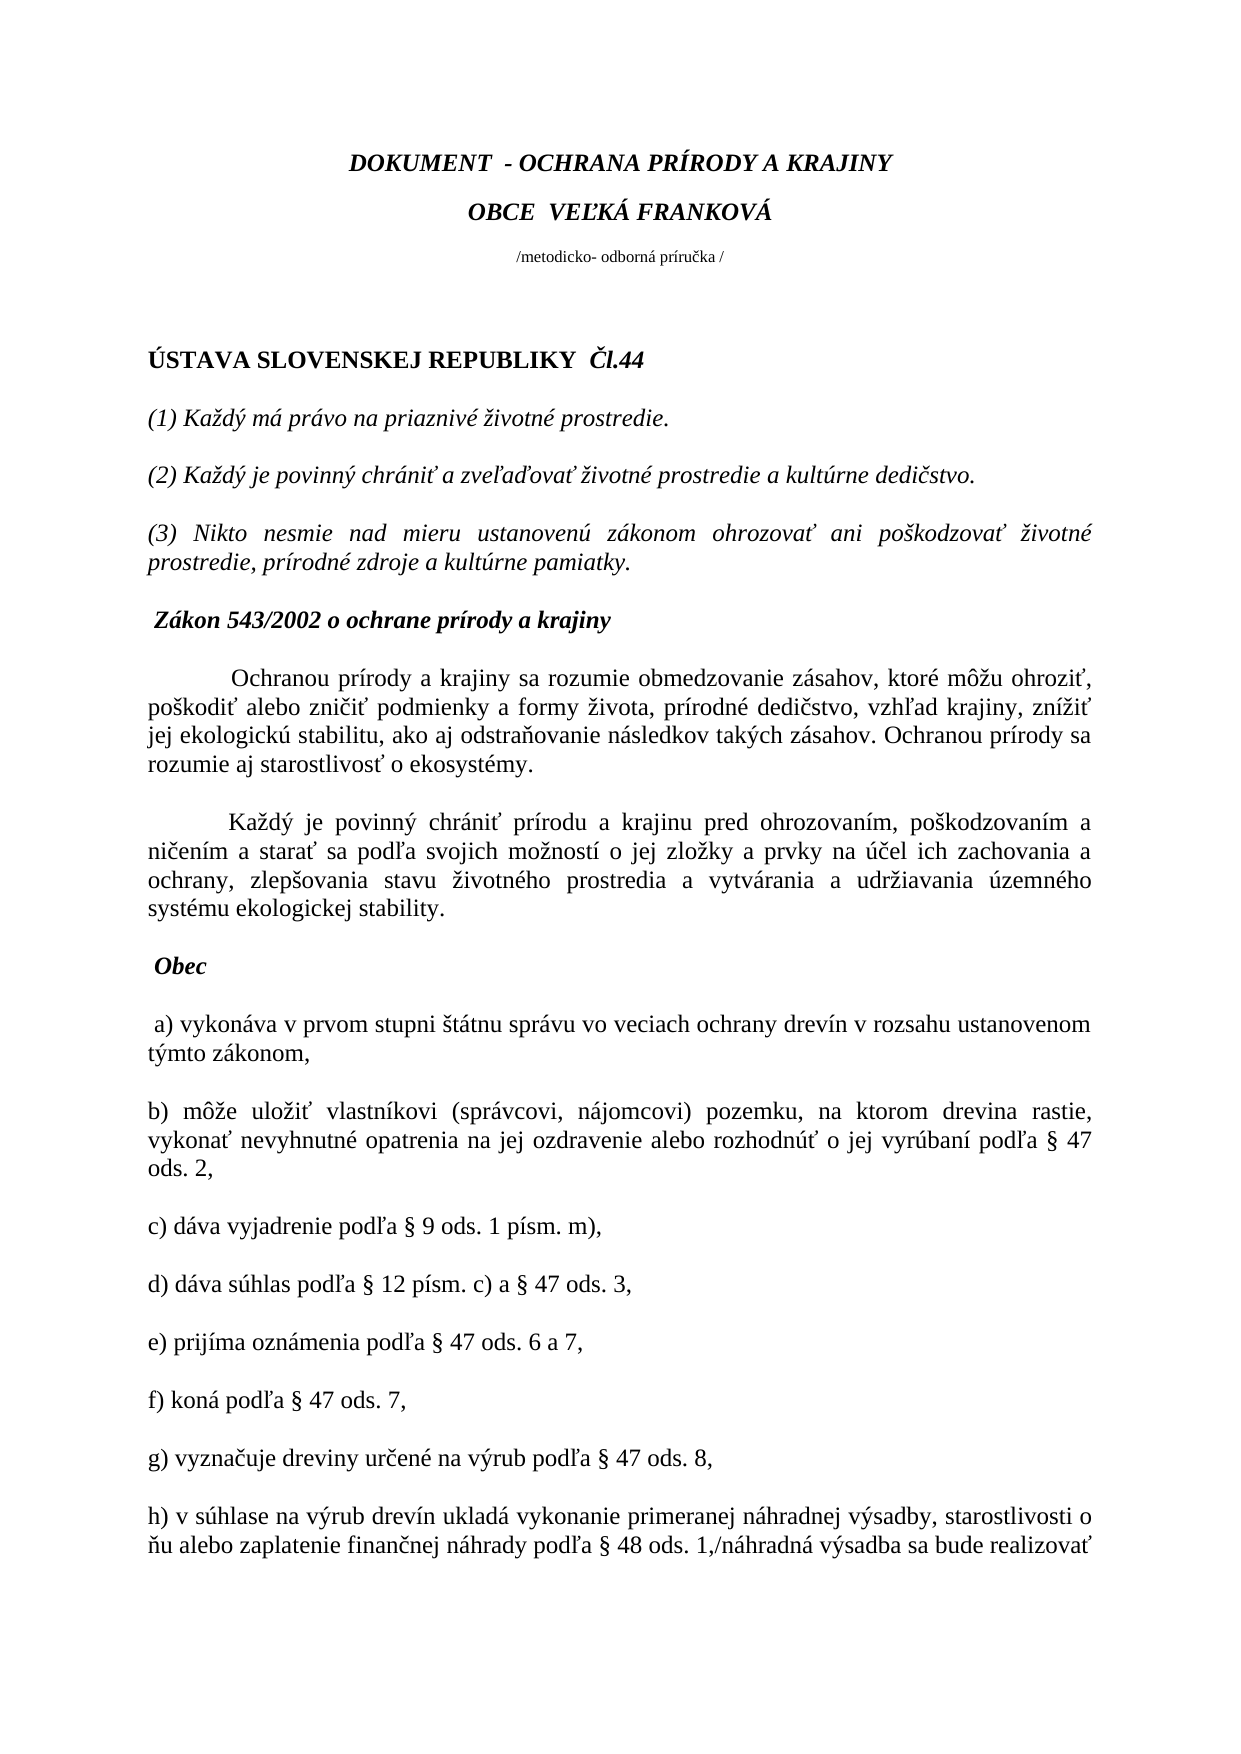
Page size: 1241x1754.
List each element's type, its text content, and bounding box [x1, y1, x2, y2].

text Každý je povinný chrániť prírodu a krajinu pred ohrozovaním, poškodzovaním a ničením a starať sa podľa svojich možností o jej zložky a prvky na účel ich zachovania a ochrany, zlepšovania stavu životného prostredia a vytvárania a udržiavania územného systému ekologickej stability. [148, 807, 1093, 922]
text DOKUMENT - OCHRANA PRÍRODY A KRAJINY [148, 148, 1093, 176]
text /metodicko- odborná príručka / [148, 247, 1093, 266]
text (1) Každý má právo na priaznivé životné prostredie. [148, 403, 1093, 431]
text (2) Každý je povinný chrániť a zveľaďovať životné prostredie a kultúrne dedičstvo. [148, 461, 1093, 489]
text e) prijíma oznámenia podľa § 47 ods. 6 a 7, [148, 1327, 1093, 1356]
text d) dáva súhlas podľa § 12 písm. c) a § 47 ods. 3, [148, 1269, 1093, 1298]
text c) dáva vyjadrenie podľa § 9 ods. 1 písm. m), [148, 1211, 1093, 1240]
text g) vyznačuje dreviny určené na výrub podľa § 47 ods. 8, [148, 1443, 1093, 1472]
text (3) Nikto nesmie nad mieru ustanovenú zákonom ohrozovať ani poškodzovať životné prostredie, prírodné zdroje a kultúrne pamiatky. [148, 518, 1093, 576]
text Zákon 543/2002 o ochrane prírody a krajiny [148, 605, 1093, 634]
text a) vykonáva v prvom stupni štátnu správu vo veciach ochrany drevín v rozsahu ustanovenom týmto zákonom, [148, 1009, 1093, 1067]
text OBCE VEĽKÁ FRANKOVÁ [148, 197, 1093, 226]
text f) koná podľa § 47 ods. 7, [148, 1385, 1093, 1414]
text Obec [148, 951, 1093, 980]
text b) môže uložiť vlastníkovi (správcovi, nájomcovi) pozemku, na ktorom drevina rastie, vykonať nevyhnutné opatrenia na jej ozdravenie alebo rozhodnúť o jej vyrúbaní podľa § 47 ods. 2, [148, 1096, 1093, 1182]
text ÚSTAVA SLOVENSKEJ REPUBLIKY Čl.44 [148, 345, 1093, 373]
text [148, 1501, 1093, 1558]
text Ochranou prírody a krajiny sa rozumie obmedzovanie zásahov, ktoré môžu ohroziť, poškodiť alebo zničiť podmienky a formy života, prírodné dedičstvo, vzhľad krajiny, znížiť jej ekologickú stabilitu, ako aj odstraňovanie následkov takých zásahov. Ochranou prírody sa rozumie aj starostlivosť o ekosystémy. [148, 663, 1093, 778]
